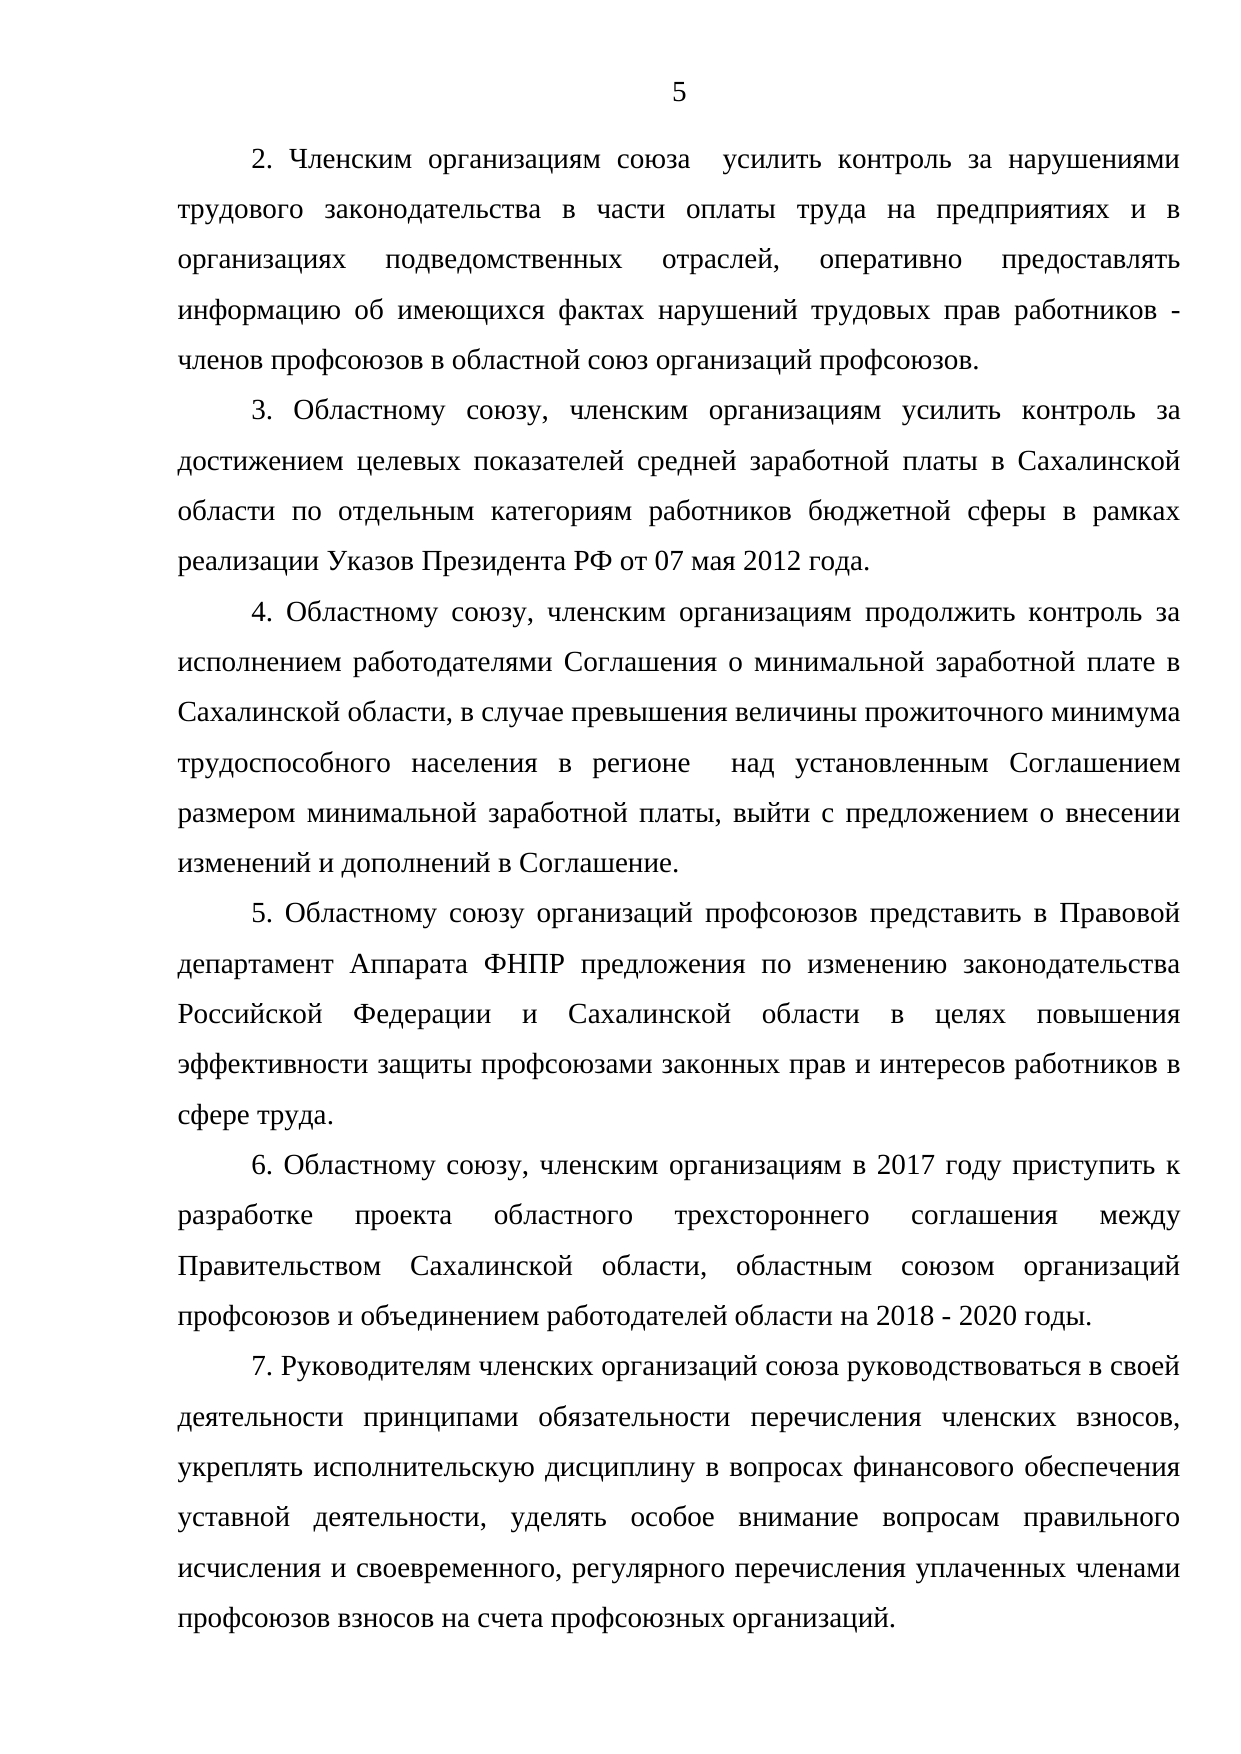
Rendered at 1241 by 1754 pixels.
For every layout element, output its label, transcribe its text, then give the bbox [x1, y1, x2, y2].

text 5. Областному союзу организаций профсоюзов представить в Правовой департамент Аппарата ФНПР предложения по изменению законодательства Российской Федерации и Сахалинской области в целях повышения эффективности защиты профсоюзами законных прав и интересов работников в сфере труда. [177, 896, 1181, 1130]
text 7. Руководителям членских организаций союза руководствоваться в своей деятельности принципами обязательности перечисления членских взносов, укреплять исполнительскую дисциплину в вопросах финансового обеспечения уставной деятельности, уделять особое внимание вопросам правильного исчисления и своевременного, регулярного перечисления уплаченных членами профсоюзов взносов на счета профсоюзных организаций. [177, 1348, 1181, 1633]
text 4. Областному союзу, членским организациям продолжить контроль за исполнением работодателями Соглашения о минимальной заработной плате в Сахалинской области, в случае превышения величины прожиточного минимума трудоспособного населения в регионе над установленным Соглашением размером минимальной заработной платы, выйти с предложением о внесении изменений и дополнений в Соглашение. [177, 594, 1181, 879]
text 3. Областному союзу, членским организациям усилить контроль за достижением целевых показателей средней заработной платы в Сахалинской области по отдельным категориям работников бюджетной сферы в рамках реализации Указов Президента РФ от 07 мая 2012 года. [177, 392, 1181, 577]
text 6. Областному союзу, членским организациям в 2017 году приступить к разработке проекта областного трехстороннего соглашения между Правительством Сахалинской области, областным союзом организаций профсоюзов и объединением работодателей области на 2018 - 2020 годы. [177, 1147, 1181, 1332]
text 2. Членским организациям союза усилить контроль за нарушениями трудового законодательства в части оплаты труда на предприятиях и в организациях подведомственных отраслей, оперативно предоставлять информацию об имеющихся фактах нарушений трудовых прав работников - членов профсоюзов в областной союз организаций профсоюзов. [177, 141, 1181, 376]
